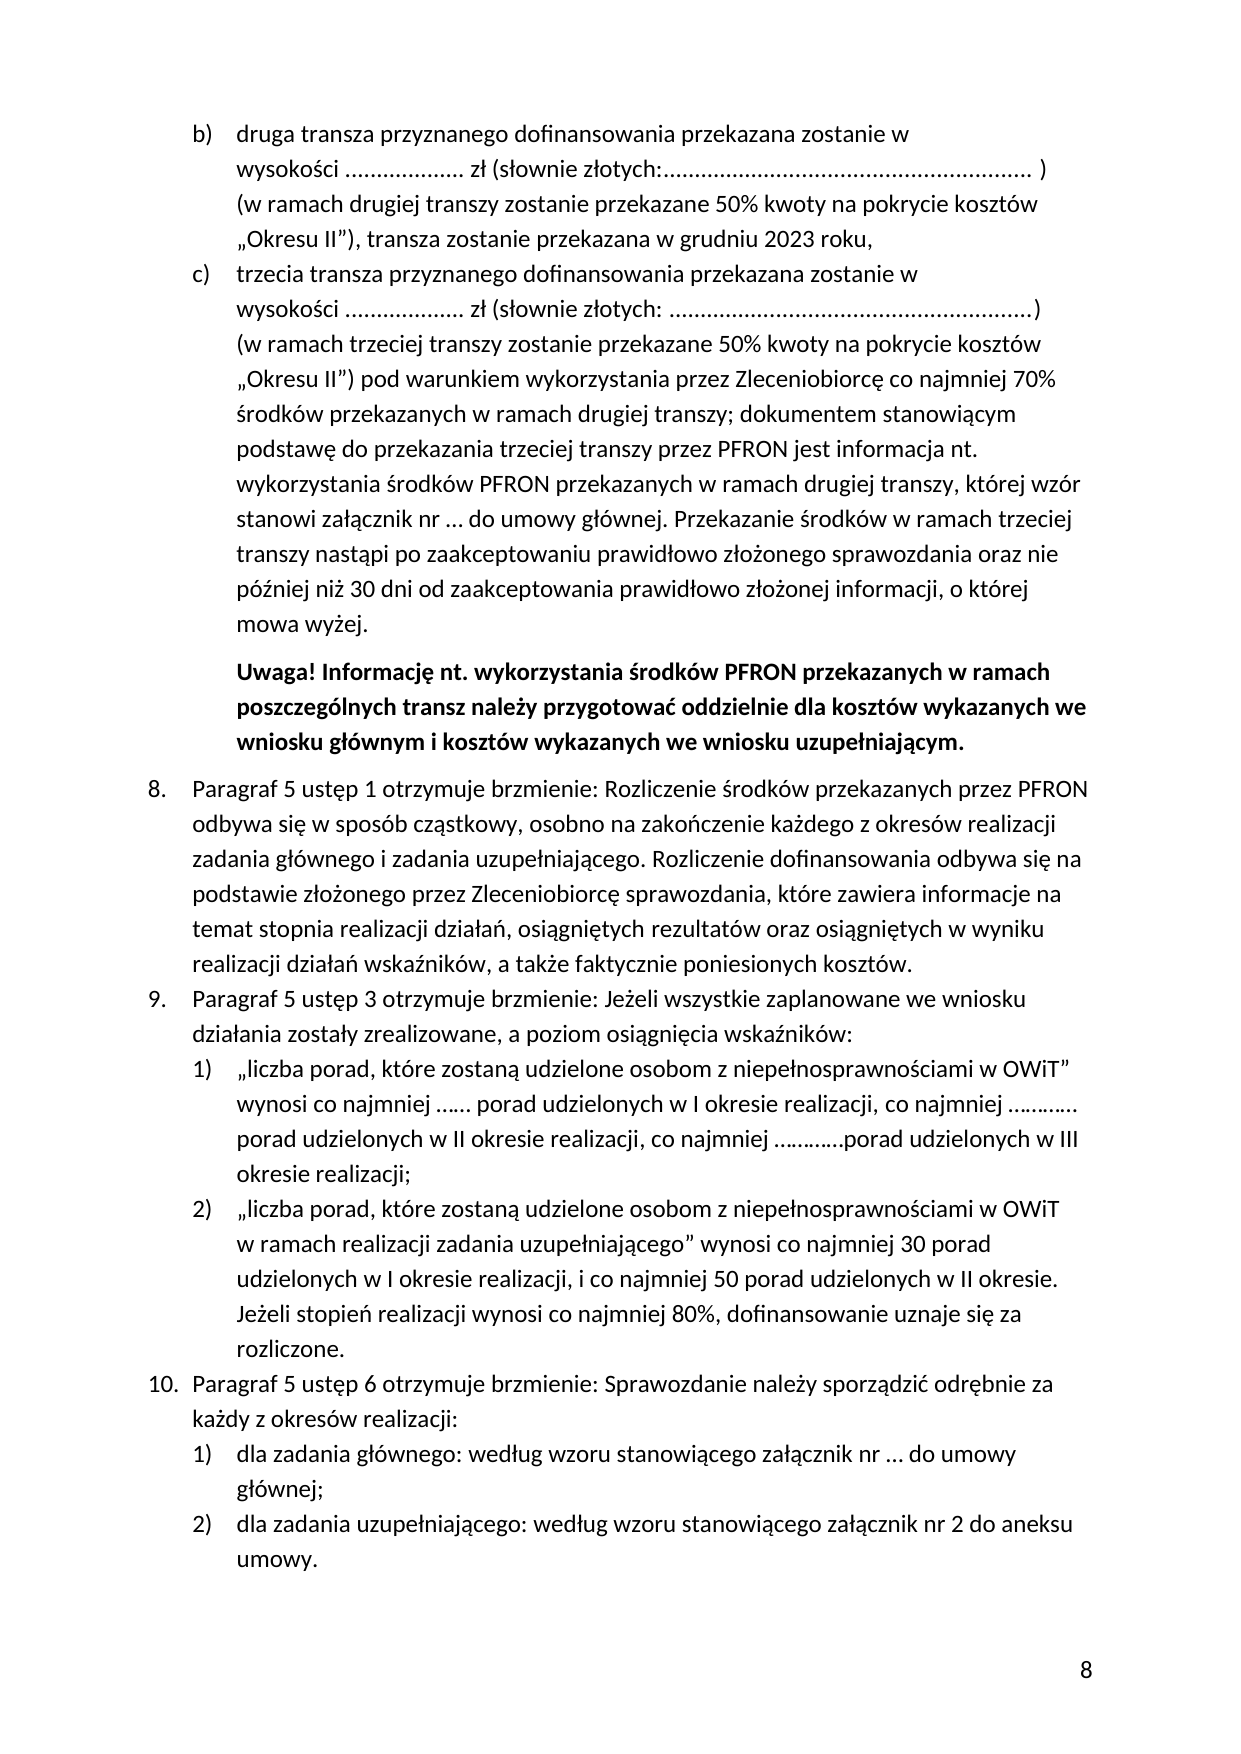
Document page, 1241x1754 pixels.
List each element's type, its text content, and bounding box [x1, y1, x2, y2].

list Paragraf 5 ustęp 3 otrzymuje brzmienie: Jeżeli wszystkie zaplanowane we wniosku działania zostały zrealizowane, a poziom osiągnięcia wskaźników: [148, 983, 1092, 1049]
list „liczba porad, które zostaną udzielone osobom z niepełnosprawnościami w OWiT w ramach realizacji zadania uzupełniającego” wynosi co najmniej 30 porad udzielonych w I okresie realizacji, i co najmniej 50 porad udzielonych w II okresie. [192, 1193, 1092, 1294]
list Paragraf 5 ustęp 6 otrzymuje brzmienie: Sprawozdanie należy sporządzić odrębnie za każdy z okresów realizacji: [148, 1368, 1092, 1434]
list Jeżeli stopień realizacji wynosi co najmniej 80%, dofinansowanie uznaje się za rozliczone. [236, 1298, 1092, 1364]
list trzecia transza przyznanego dofinansowania przekazana zostanie w wysokości ................... zł (słownie złotych: ) (w ramach trzeciej transzy zostanie przekazane 50% kwoty na pokrycie kosztów „Okresu II”) pod warunkiem wykorzystania przez Zleceniobiorcę co najmniej 70% środków przekazanych w ramach drugiej transzy; dokumentem stanowiącym podstawę do przekazania trzeciej transzy przez PFRON jest informacja nt. wykorzystania środków PFRON przekazanych w ramach drugiej transzy, której wzór stanowi załącznik nr … do umowy głównej. Przekazanie środków w ramach trzeciej transzy nastąpi po zaakceptowaniu prawidłowo złożonego sprawozdania oraz nie później niż 30 dni od zaakceptowania prawidłowo złożonej informacji, o której mowa wyżej. [192, 258, 1092, 639]
list dla zadania uzupełniającego: według wzoru stanowiącego załącznik nr 2 do aneksu umowy. [192, 1508, 1092, 1574]
list „liczba porad, które zostaną udzielone osobom z niepełnosprawnościami w OWiT” wynosi co najmniej …… porad udzielonych w I okresie realizacji, co najmniej …………porad udzielonych w II okresie realizacji, co najmniej …………porad udzielonych w III okresie realizacji; [192, 1053, 1092, 1189]
text Uwaga! Informację nt. wykorzystania środków PFRON przekazanych w ramach poszczególnych transz należy przygotować oddzielnie dla kosztów wykazanych we wniosku głównym i kosztów wykazanych we wniosku uzupełniającym. [236, 656, 1092, 756]
list dla zadania głównego: według wzoru stanowiącego załącznik nr … do umowy głównej; [192, 1438, 1092, 1504]
list Paragraf 5 ustęp 1 otrzymuje brzmienie: Rozliczenie środków przekazanych przez PFRON odbywa się w sposób cząstkowy, osobno na zakończenie każdego z okresów realizacji zadania głównego i zadania uzupełniającego. Rozliczenie dofinansowania odbywa się na podstawie złożonego przez Zleceniobiorcę sprawozdania, które zawiera informacje na temat stopnia realizacji działań, osiągniętych rezultatów oraz osiągniętych w wyniku realizacji działań wskaźników, a także faktycznie poniesionych kosztów. [148, 773, 1092, 979]
list druga transza przyznanego dofinansowania przekazana zostanie w wysokości ................... zł (słownie złotych: ) (w ramach drugiej transzy zostanie przekazane 50% kwoty na pokrycie kosztów „Okresu II”), transza zostanie przekazana w grudniu 2023 roku, [192, 118, 1092, 254]
